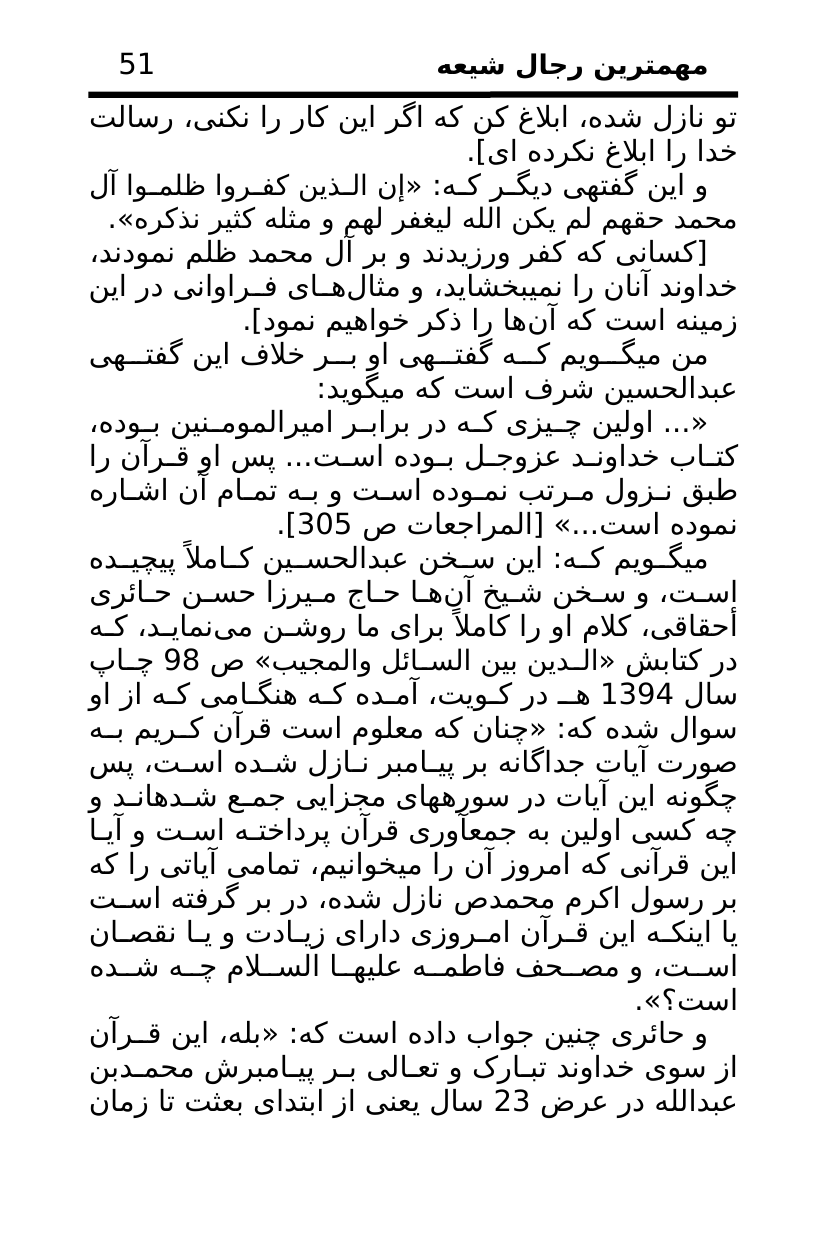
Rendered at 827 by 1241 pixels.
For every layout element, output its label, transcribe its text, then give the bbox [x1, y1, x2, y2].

text و این گفتهی دیگر که: «إن الذین کفروا ظلموا آل محمد حقهم لم یکن الله لیغفر لهم و مثله کثیر نذکره». [89, 168, 738, 236]
text میگویم که: این سخن عبدالحسین کاملاً پیچیده است، و سخن شیخ آن‌ها حاج میرزا حسن حائری أحقاقی، کلام او را کاملاً برای ما روشن می‌نماید، که در کتابش «الدین بین السائل والمجیب» ص 98 چاپ سال 1394 هـ در کویت، آمده که هنگامی که از او سوال شده که: «چنان که معلوم است قرآن کریم به صورت آیات جداگانه بر پیامبر نازل شده است، پس چگونه این آیات در سورههای مجزایی جمع شدهاند و چه کسی اولین به جمعآوری قرآن پرداخته است و آیا این قرآنی که امروز آن را میخوانیم، تمامی آیاتی را که بر رسول اکرم محمدص نازل شده، در بر گرفته است یا اینکه این قرآن امروزی دارای زیادت و یا نقصان است، و مصحف فاطمه علیها السلام چه شده است؟». [89, 541, 738, 1017]
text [89, 100, 738, 168]
text [کسانی که کفر ورزیدند و بر آل محمد ظلم نمودند، خداوند آنان را نمیبخشاید، و مثال‌های فراوانی در این زمینه است که آن‌ها را ذکر خواهیم نمود]. [89, 236, 738, 338]
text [89, 1017, 738, 1119]
text «... اولین چیزی که در برابر امیرالمومنین بوده، کتاب خداوند عزوجل بوده است... پس او قرآن را طبق نزول مرتب نموده است و به تمام آن اشاره نموده است...» [المراجعات ص 305]. [89, 406, 738, 541]
text من میگویم که گفتهی او بر خلاف این گفتهی عبدالحسین شرف است که میگوید: [89, 338, 738, 406]
